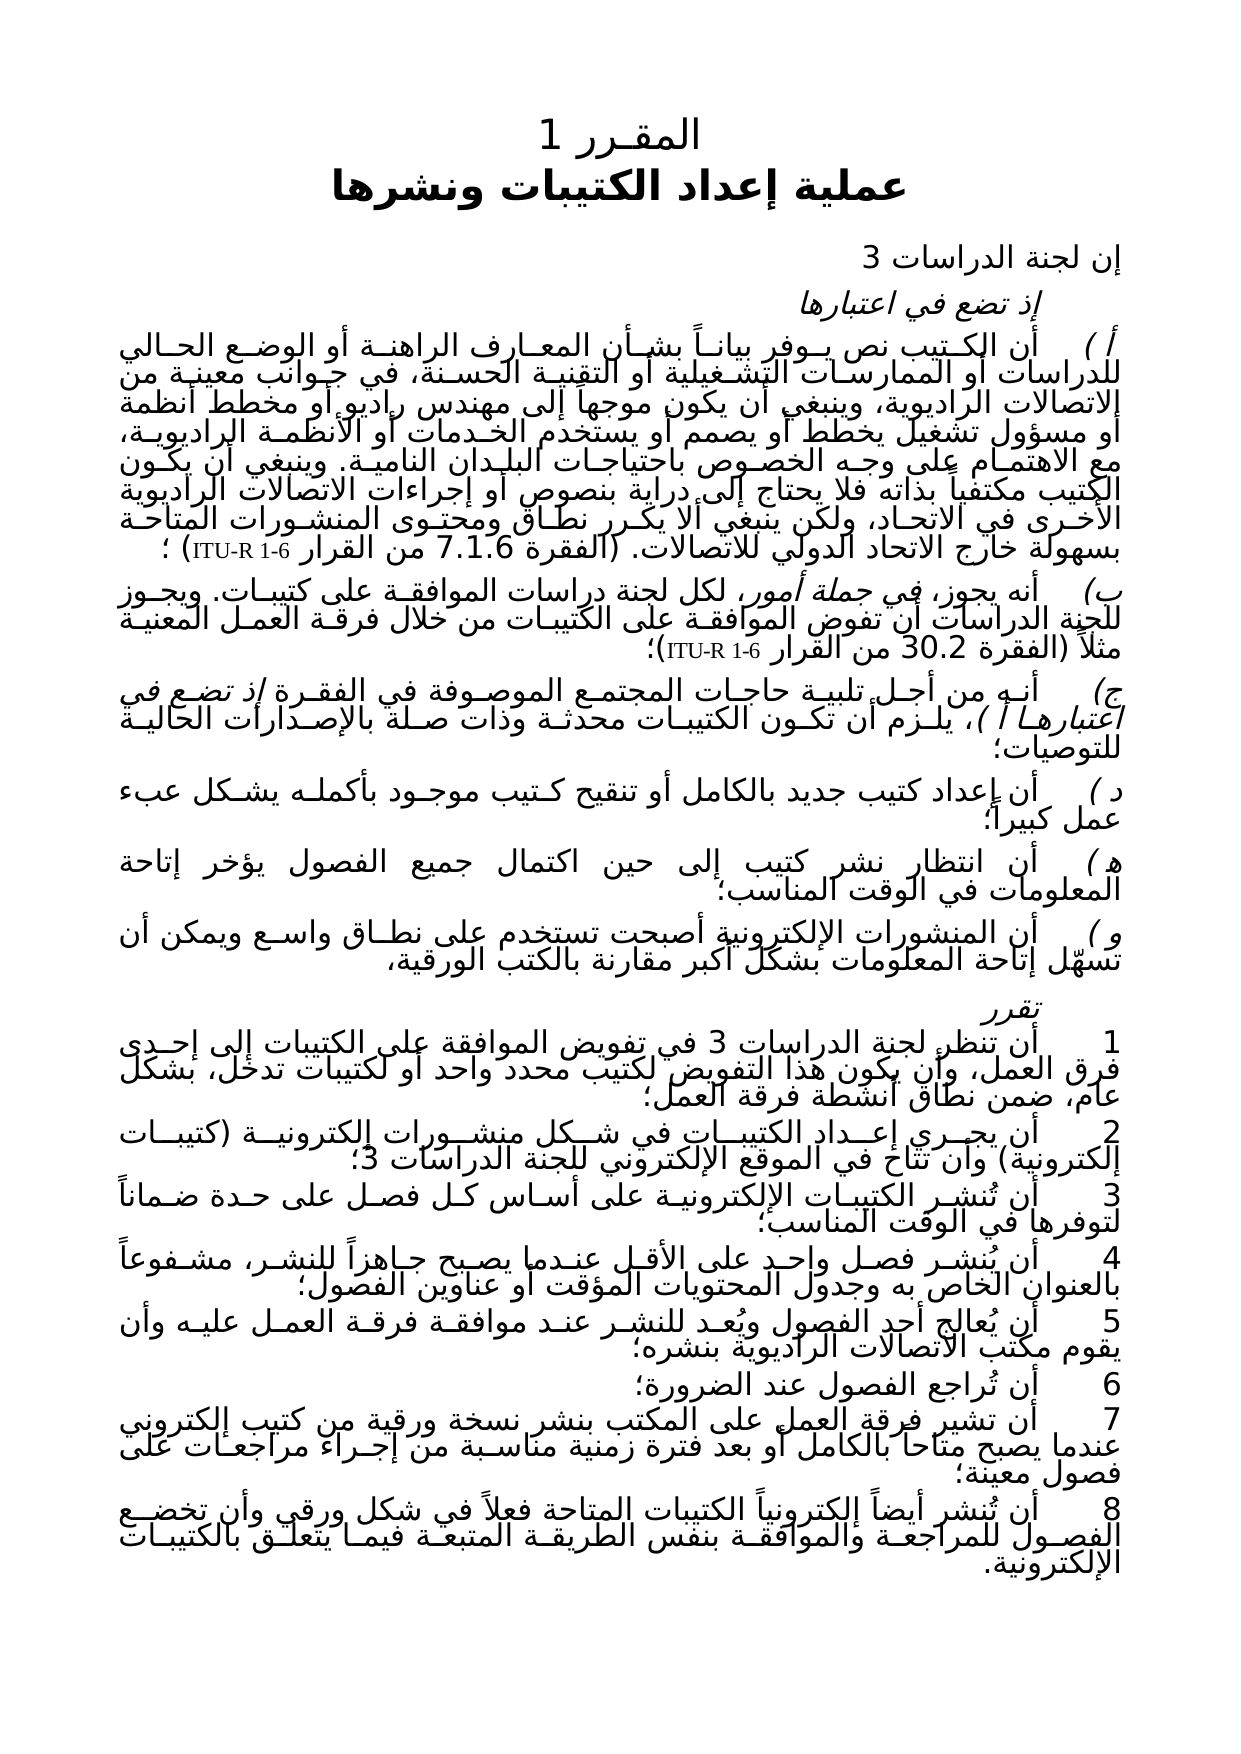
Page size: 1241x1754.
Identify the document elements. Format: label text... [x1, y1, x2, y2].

text 2 أن يجري إعداد الكتيبات في شكل منشورات إلكترونية (كتيبات إلكترونية) وأن تتاح في الموقع الإلكتروني للجنة الدراسات 3؛ [118, 1122, 1122, 1177]
text 6 أن تُراجع الفصول عند الضرورة؛ [849, 1373, 1122, 1401]
text أ ) أن الكتيب نص يوفر بياناً بشأن المعارف الراهنة أو الوضع الحالي للدراسات أو الممارسات التشغيلية أو التقنية الحسنة، في جوانب معينة من الاتصالات الراديوية، وينبغي أن يكون موجهاً إلى مهندس راديو أو مخطط أنظمة أو مسؤول تشغيل يخطط أو يصمم أو يستخدم الخدمات أو الأنظمة الراديوية، مع الاهتمام على وجه الخصوص باحتياجات البلدان النامية. وينبغي أن يكون الكتيب مكتفياً بذاته فلا يحتاج إلى دراية بنصوص أو إجراءات الاتصالات الراديوية الأخرى في الاتحاد، ولكن ينبغي ألا يكرر نطاق ومحتوى المنشورات المتاحة بسهولة خارج الاتحاد الدولي للاتصالات. (الفقرة 7.1.6 من القرار ITU-R 1-6) ؛ [118, 333, 1122, 566]
text 4 أن يُنشر فصل واحد على الأقل عندما يصبح جاهزاً للنشر، مشفوعاً بالعنوان الخاص به وجدول المحتويات المؤقت أو عناوين الفصول؛ [118, 1248, 629, 1302]
text ج) أنه من أجل تلبية حاجات المجتمع الموصوفة في الفقرة إذ تضع في اعتبارها أ )، يلزم أن تكون الكتيبات محدثة وذات صلة بالإصدارات الحالية للتوصيات؛ [118, 678, 1122, 766]
text 8 أن تُنشر أيضاً إلكترونياً الكتيبات المتاحة فعلاً في شكل ورقي وأن تخضع الفصول للمراجعة والموافقة بنفس الطريقة المتبعة فيما يتعلق بالكتيبات الإلكترونية. [118, 1499, 1122, 1581]
title عملية إعداد الكتيبات ونشرها [118, 169, 1122, 208]
text ب) أنه يجوز، في جملة أمور، لكل لجنة دراسات الموافقة على كتيبات. ويجوز للجنة الدراسات أن تفوض الموافقة على الكتيبات من خلال فرقة العمل المعنية مثلاً (الفقرة 30.2 من القرار ITU-R 1-6)؛ [118, 579, 1122, 666]
title إن لجنة الدراسات 3 [118, 246, 1122, 275]
text 3 أن تُنشر الكتيبات الإلكترونية على أساس كل فصل على حدة ضماناً لتوفرها في الوقت المناسب؛ [118, 1185, 1122, 1239]
text 4 أن يُنشر فصل واحد على الأقل عندما يصبح جاهزاً للنشر، مشفوعاً بالعنوان الخاص به وجدول المحتويات المؤقت أو عناوين الفصول؛ [597, 1248, 1122, 1302]
text إذ تضع في اعتبارها [201, 291, 1039, 320]
text ﻫ ) أن انتظار نشر كتيب إلى حين اكتمال جميع الفصول يؤخر إتاحة المعلومات في الوقت المناسب؛ [118, 849, 1122, 907]
text 6 أن تُراجع الفصول عند الضرورة؛ [698, 1373, 903, 1401]
text د ) أن إعداد كتيب جديد بالكامل أو تنقيح كتيب موجود بأكمله يشكل عبء عمل كبيراً؛ [118, 778, 1122, 837]
text و ) أن المنشورات الإلكترونية أصبحت تستخدم على نطاق واسع ويمكن أن تسهّل إتاحة المعلومات بشكل أكبر مقارنة بالكتب الورقية، [118, 920, 983, 978]
text المقـرر 1 [607, 118, 1122, 157]
text 6 أن تُراجع الفصول عند الضرورة؛ [118, 1373, 738, 1401]
text و ) أن المنشورات الإلكترونية أصبحت تستخدم على نطاق واسع ويمكن أن تسهّل إتاحة المعلومات بشكل أكبر مقارنة بالكتب الورقية، [887, 920, 1122, 978]
text 7 أن تشير فرقة العمل على المكتب بنشر نسخة ورقية من كتيب إلكتروني عندما يصبح متاحاً بالكامل أو بعد فترة زمنية مناسبة من إجراء مراجعات على فصول معينة؛ [118, 1409, 1122, 1491]
text تقرر [201, 995, 1039, 1024]
text المقـرر 1 [118, 118, 683, 157]
text 1 أن تنظر لجنة الدراسات 3 في تفويض الموافقة على الكتيبات إلى إحدى فرق العمل، وأن يكون هذا التفويض لكتيب محدد واحد أو لكتيبات تدخل، بشكل عام، ضمن نطاق أنشطة فرقة العمل؛ [118, 1032, 1122, 1114]
text 5 أن يُعالج أحد الفصول ويُعد للنشر عند موافقة فرقة العمل عليه وأن يقوم مكتب الاتصالات الراديوية بنشره؛ [118, 1311, 1122, 1365]
